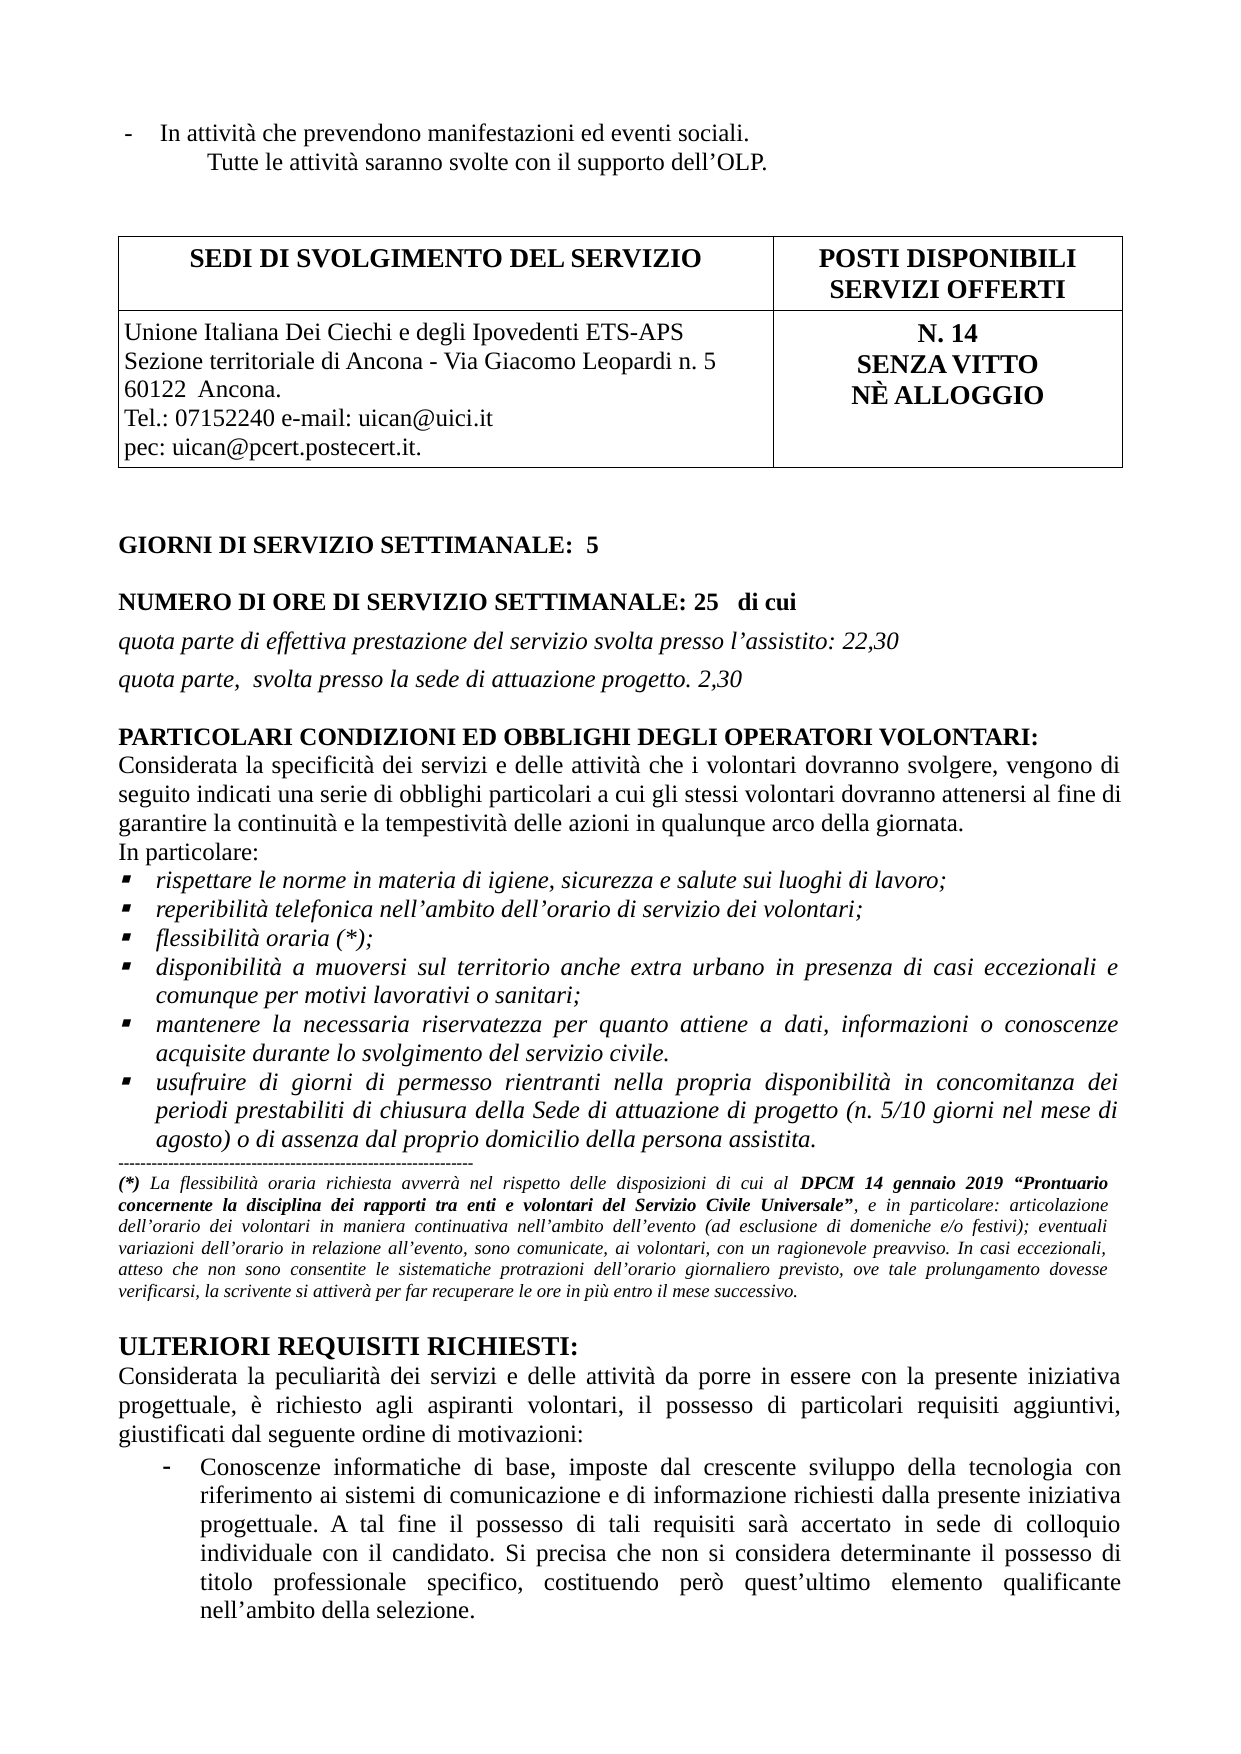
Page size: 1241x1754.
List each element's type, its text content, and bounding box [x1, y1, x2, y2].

text Tutte le attività saranno svolte con il supporto dell’OLP. [207, 147, 1122, 176]
table_cell N. 14 SENZA VITTO NÈ ALLOGGIO [774, 311, 1122, 467]
text (*) La flessibilità oraria richiesta avverrà nel rispetto delle disposizioni di cui al DPCM 14 gennaio 2019 “Prontuario concernente la disciplina dei rapporti tra enti e volontari del Servizio Civile Universale”, e in particolare: articolazione dell’orario dei volontari in maniera continuativa nell’ambito dell’evento (ad esclusione di domeniche e/o festivi); eventuali variazioni dell’orario in relazione all’evento, sono comunicate, ai volontari, con un ragionevole preavviso. In casi eccezionali, atteso che non sono consentite le sistematiche protrazioni dell’orario giornaliero previsto, ove tale prolungamento dovesse verificarsi, la scrivente si attiverà per far recuperare le ore in più entro il mese successivo. [118, 1172, 1110, 1301]
text ---------------------------------------------------------------- [118, 1153, 1110, 1172]
text Considerata la specificità dei servizi e delle attività che i volontari dovranno svolgere, vengono di seguito indicati una serie di obblighi particolari a cui gli stessi volontari dovranno attenersi al fine di garantire la continuità e la tempestività delle azioni in qualunque arco della giornata. [118, 750, 1122, 837]
table_cell Unione Italiana Dei Ciechi e degli Ipovedenti ETS-APS Sezione territoriale di Ancona - Via Giacomo Leopardi n. 5 60122 Ancona. Tel.: 07152240 e-mail: uican@uici.it pec: uican@pcert.postecert.it. [119, 311, 773, 467]
list usufruire di giorni di permesso rientranti nella propria disponibilità in concomitanza dei periodi prestabiliti di chiusura della Sede di attuazione di progetto (n. 5/10 giorni nel mese di agosto) o di assenza dal proprio domicilio della persona assistita. [118, 1067, 1122, 1153]
table_header POSTI DISPONIBILI SERVIZI OFFERTI [774, 237, 1122, 310]
list flessibilità oraria (*); [118, 923, 1122, 952]
text PARTICOLARI CONDIZIONI ED OBBLIGHI DEGLI OPERATORI VOLONTARI: [118, 722, 1122, 750]
list disponibilità a muoversi sul territorio anche extra urbano in presenza di casi eccezionali e comunque per motivi lavorativi o sanitari; [118, 952, 1122, 1009]
text ULTERIORI REQUISITI RICHIESTI: [118, 1330, 1110, 1361]
text quota parte, svolta presso la sede di attuazione progetto. 2,30 [118, 664, 1122, 693]
list reperibilità telefonica nell’ambito dell’orario di servizio dei volontari; [118, 894, 1122, 923]
text NUMERO DI ORE DI SERVIZIO SETTIMANALE: 25 di cui [118, 587, 1122, 616]
list mantenere la necessaria riservatezza per quanto attiene a dati, informazioni o conoscenze acquisite durante lo svolgimento del servizio civile. [118, 1009, 1122, 1067]
table_header SEDI DI SVOLGIMENTO DEL SERVIZIO [119, 237, 773, 310]
list In attività che prevendono manifestazioni ed eventi sociali. [124, 118, 1122, 147]
text quota parte di effettiva prestazione del servizio svolta presso l’assistito: 22,30 [118, 626, 1122, 654]
list rispettare le norme in materia di igiene, sicurezza e salute sui luoghi di lavoro; [118, 865, 1122, 894]
list Conoscenze informatiche di base, imposte dal crescente sviluppo della tecnologia con riferimento ai sistemi di comunicazione e di informazione richiesti dalla presente iniziativa progettuale. A tal fine il possesso di tali requisiti sarà accertato in sede di colloquio individuale con il candidato. Si precisa che non si considera determinante il possesso di titolo professionale specifico, costituendo però quest’ultimo elemento qualificante nell’ambito della selezione. [162, 1452, 1122, 1624]
text Considerata la peculiarità dei servizi e delle attività da porre in essere con la presente iniziativa progettuale, è richiesto agli aspiranti volontari, il possesso di particolari requisiti aggiuntivi, giustificati dal seguente ordine di motivazioni: [118, 1361, 1122, 1447]
text GIORNI DI SERVIZIO SETTIMANALE: 5 [118, 530, 1122, 559]
text In particolare: [118, 837, 1122, 865]
